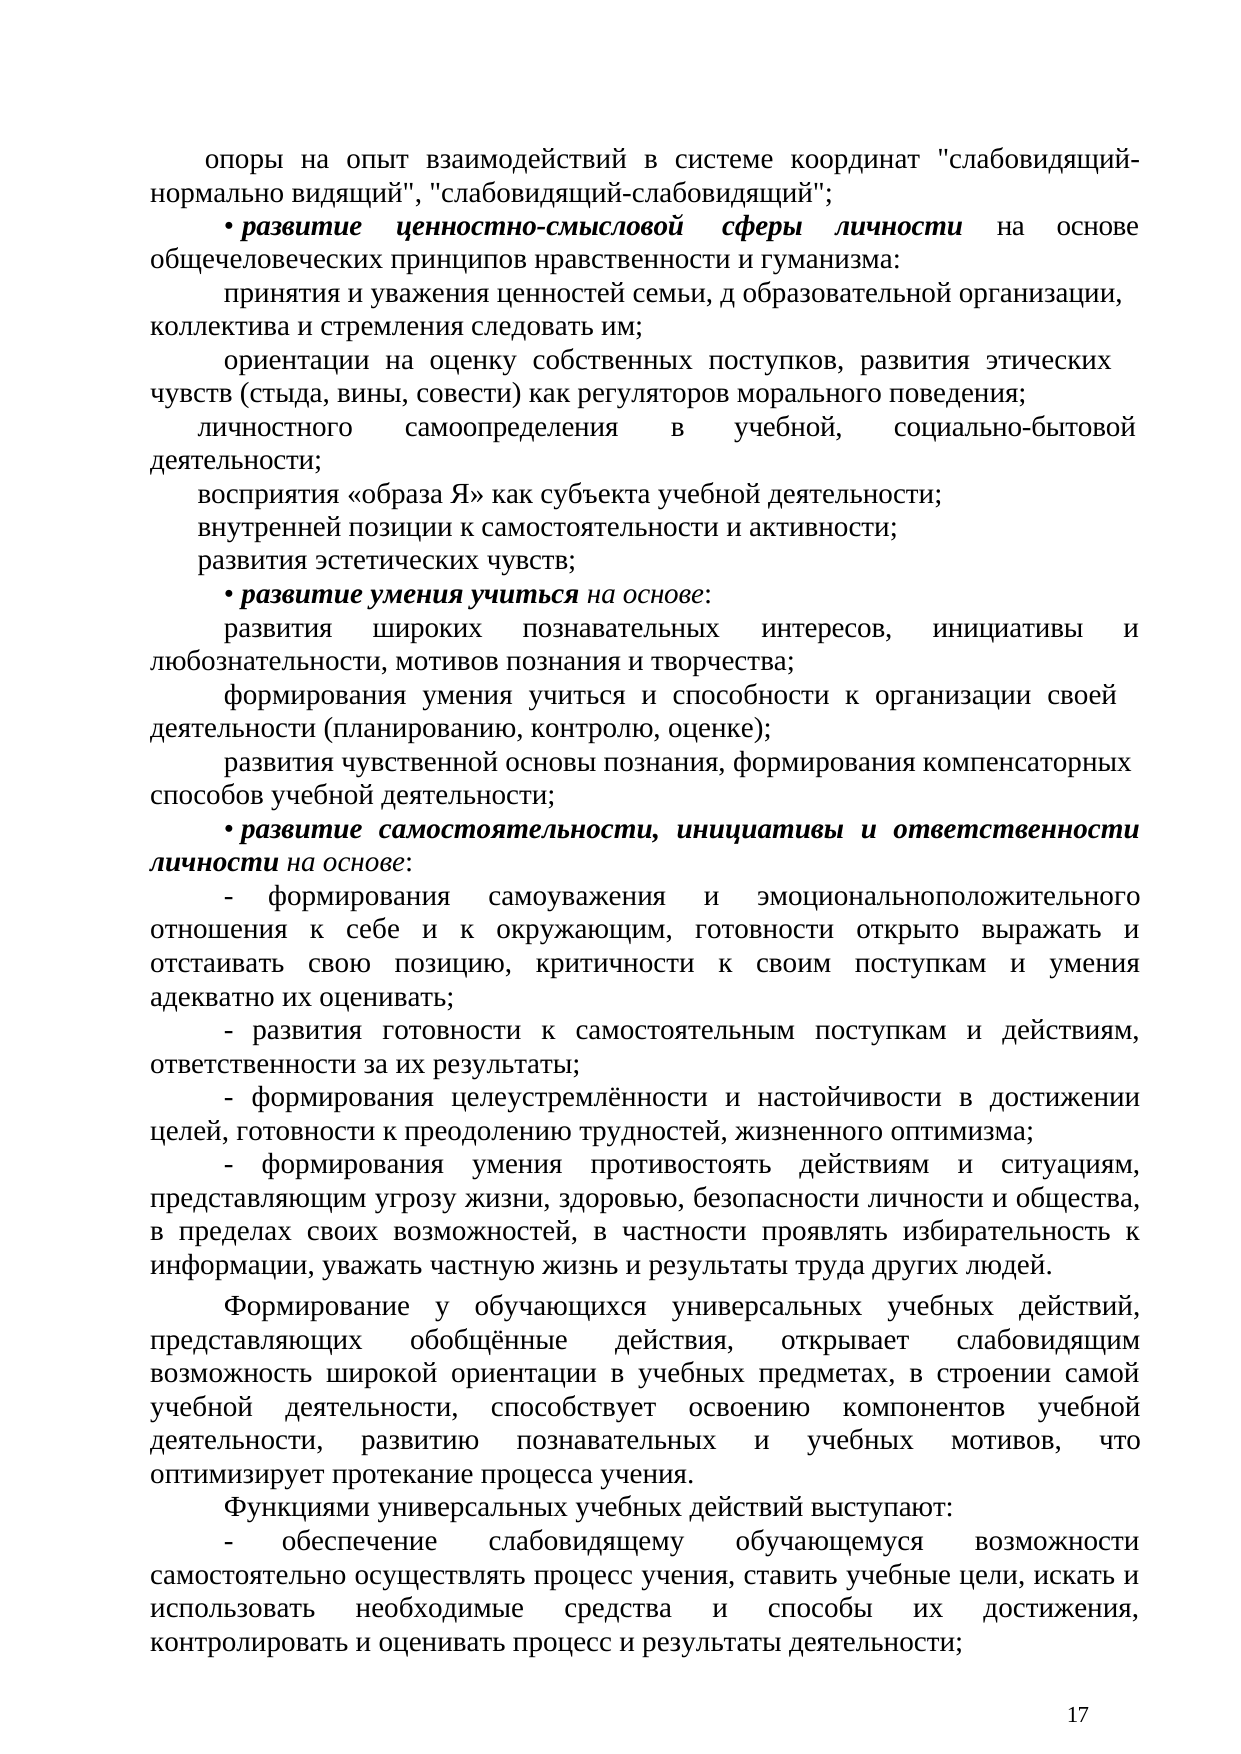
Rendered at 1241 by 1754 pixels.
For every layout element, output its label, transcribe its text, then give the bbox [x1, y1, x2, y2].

list развитие умения учиться на основе: [224, 577, 1211, 610]
text формирования умения учиться и способности к организации своей деятельности (планированию, контролю, оценке); [150, 677, 1141, 744]
list формирования целеустремлённости и настойчивости в достижении целей, готовности к преодолению трудностей, жизненного оптимизма; [150, 1079, 1141, 1146]
text Функциями универсальных учебных действий выступают: [224, 1490, 1211, 1523]
text ориентации на оценку собственных поступков, развития этических чувств (стыда, вины, совести) как регуляторов морального поведения; [150, 342, 1141, 409]
text восприятия «образа Я» как субъекта учебной деятельности; внутренней позиции к самостоятельности и активности; [197, 476, 969, 543]
subtitle развитие самостоятельности, инициативы и ответственности личности на основе: [150, 811, 1141, 878]
text принятия и уважения ценностей семьи, д образовательной организации, коллектива и стремления следовать им; [150, 275, 1141, 342]
list формирования умения противостоять действиям и ситуациям, представляющим угрозу жизни, здоровью, безопасности личности и общества, в пределах своих возможностей, в частности проявлять избирательность к информации, уважать частную жизнь и результаты труда других людей. [150, 1146, 1141, 1281]
text развития широких познавательных интересов, инициативы и любознательности, мотивов познания и творчества; [150, 610, 1140, 677]
text развития чувственной основы познания, формирования компенсаторных способов учебной деятельности; [150, 744, 1141, 811]
list обеспечение слабовидящему обучающемуся возможности самостоятельно осуществлять процесс учения, ставить учебные цели, искать и использовать необходимые средства и способы их достижения, контролировать и оценивать процесс и результаты деятельности; [150, 1523, 1140, 1657]
text развития эстетических чувств; [197, 543, 1211, 577]
list развитие ценностно-смысловой сферы личности на основе общечеловеческих принципов нравственности и гуманизма: [150, 209, 1141, 275]
text личностного самоопределения в учебной, социально-бытовой деятельности; [150, 409, 1141, 476]
text опоры на опыт взаимодействий в системе координат "слабовидящий- нормально видящий", "слабовидящий-слабовидящий"; [150, 142, 1141, 209]
list развития готовности к самостоятельным поступкам и действиям, ответственности за их результаты; [150, 1012, 1141, 1079]
list формирования самоуважения и эмоционально­положительного отношения к себе и к окружающим, готовности открыто выражать и отстаивать свою позицию, критичности к своим поступкам и умения адекватно их оценивать; [150, 878, 1140, 1012]
text Формирование у обучающихся универсальных учебных действий, представляющих обобщённые действия, открывает слабовидящим возможность широкой ориентации в учебных предметах, в строении самой учебной деятельности, способствует освоению компонентов учебной деятельности, развитию познавательных и учебных мотивов, что оптимизирует протекание процесса учения. [150, 1288, 1141, 1489]
